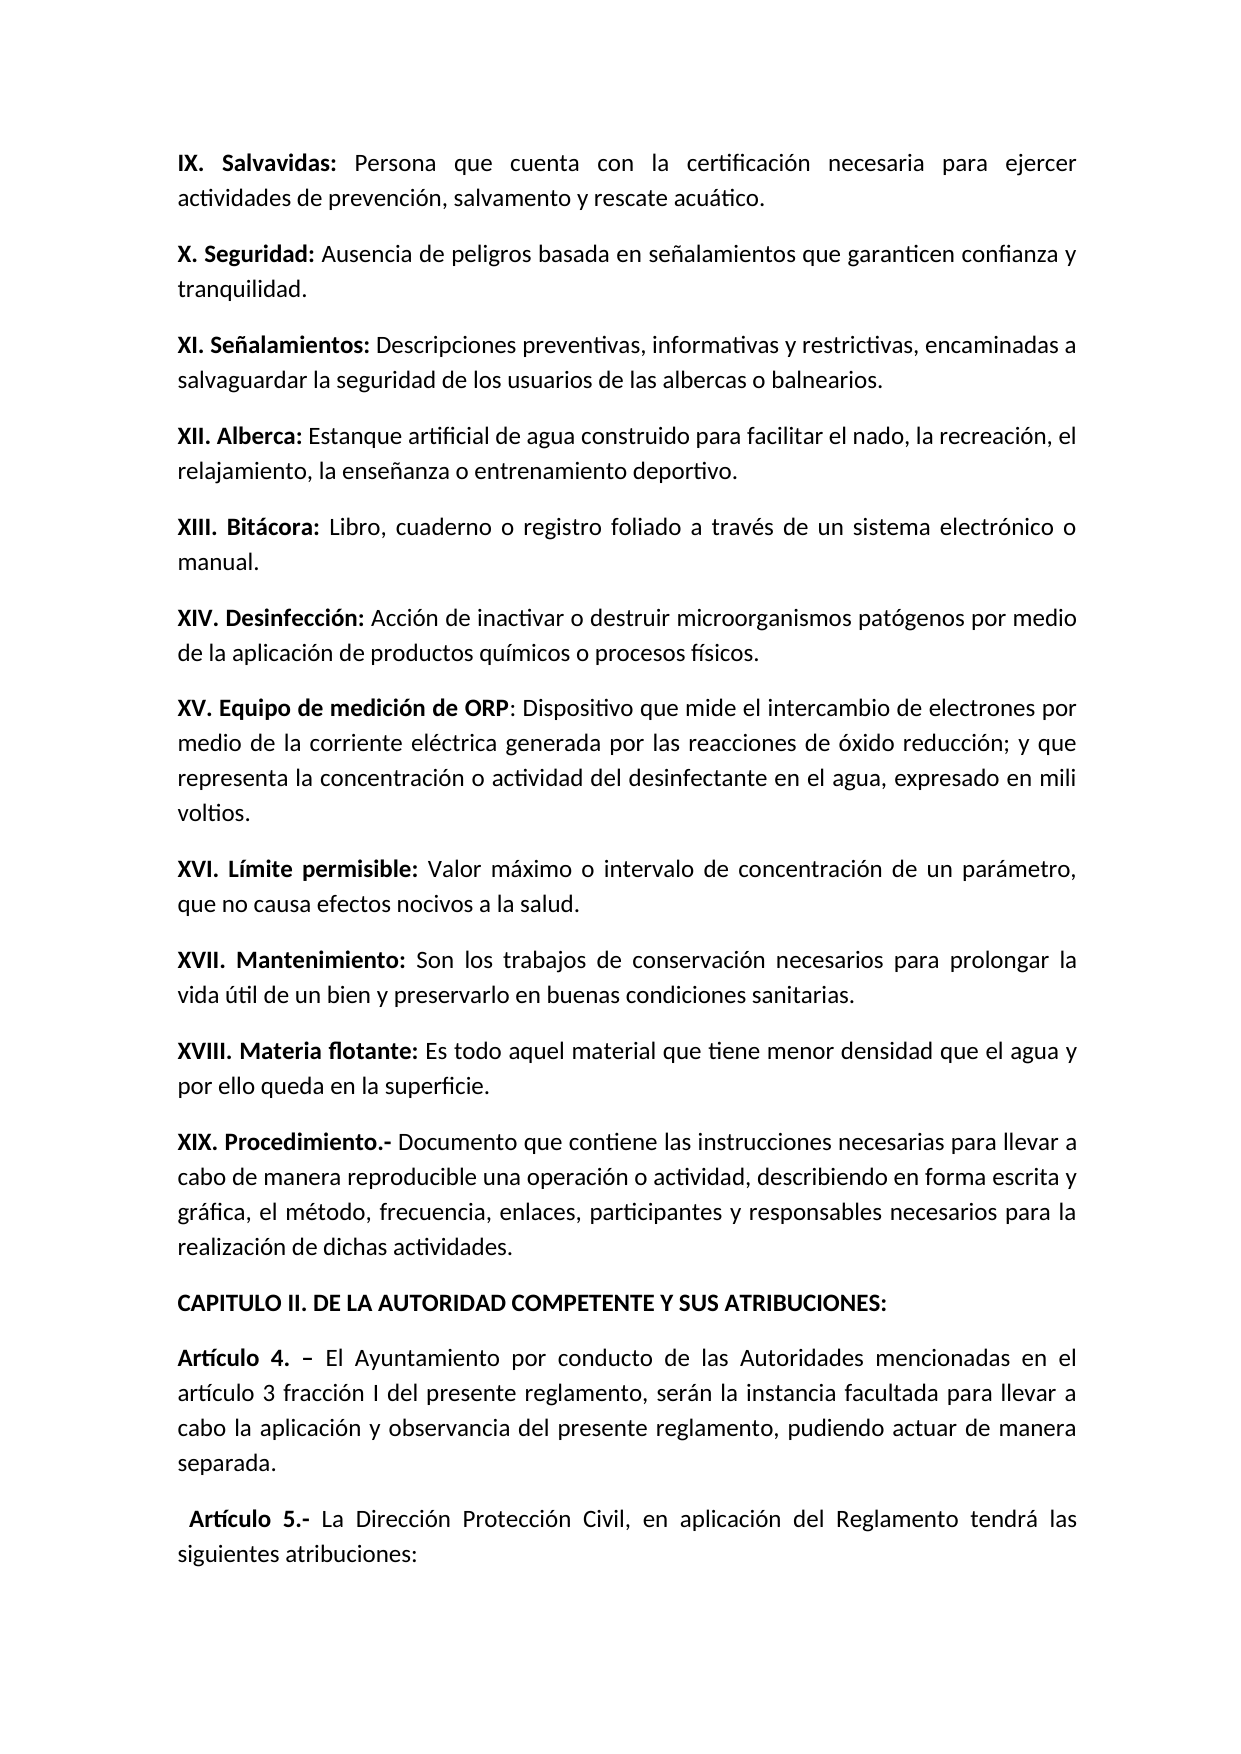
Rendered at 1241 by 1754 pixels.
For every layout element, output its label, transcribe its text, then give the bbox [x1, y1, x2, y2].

text XVI. Límite permisible: Valor máximo o intervalo de concentración de un parámetro, que no causa efectos nocivos a la salud. [177, 853, 1078, 919]
text XVIII. Materia flotante: Es todo aquel material que tiene menor densidad que el agua y por ello queda en la superficie. [177, 1035, 1078, 1101]
text XII. Alberca: Estanque artificial de agua construido para facilitar el nado, la recreación, el relajamiento, la enseñanza o entrenamiento deportivo. [177, 420, 1078, 486]
text XI. Señalamientos: Descripciones preventivas, informativas y restrictivas, encaminadas a salvaguardar la seguridad de los usuarios de las albercas o balnearios. [177, 329, 1078, 395]
text X. Seguridad: Ausencia de peligros basada en señalamientos que garanticen confianza y tranquilidad. [177, 238, 1078, 304]
text CAPITULO II. DE LA AUTORIDAD COMPETENTE Y SUS ATRIBUCIONES: [177, 1287, 1078, 1317]
text XIX. Procedimiento.- Documento que contiene las instrucciones necesarias para llevar a cabo de manera reproducible una operación o actividad, describiendo en forma escrita y gráfica, el método, frecuencia, enlaces, participantes y responsables necesarios para la realización de dichas actividades. [177, 1126, 1078, 1261]
text XVII. Mantenimiento: Son los trabajos de conservación necesarios para prolongar la vida útil de un bien y preservarlo en buenas condiciones sanitarias. [177, 944, 1078, 1010]
text XIII. Bitácora: Libro, cuaderno o registro foliado a través de un sistema electrónico o manual. [177, 511, 1078, 576]
text Artículo 4. – El Ayuntamiento por conducto de las Autoridades mencionadas en el artículo 3 fracción I del presente reglamento, serán la instancia facultada para llevar a cabo la aplicación y observancia del presente reglamento, pudiendo actuar de manera separada. [177, 1343, 1078, 1478]
text XV. Equipo de medición de ORP: Dispositivo que mide el intercambio de electrones por medio de la corriente eléctrica generada por las reacciones de óxido reducción; y que representa la concentración o actividad del desinfectante en el agua, expresado en mili voltios. [177, 693, 1078, 828]
text IX. Salvavidas: Persona que cuenta con la certificación necesaria para ejercer actividades de prevención, salvamento y rescate acuático. [177, 148, 1078, 213]
text XIV. Desinfección: Acción de inactivar o destruir microorganismos patógenos por medio de la aplicación de productos químicos o procesos físicos. [177, 602, 1078, 667]
text Artículo 5.- La Dirección Protección Civil, en aplicación del Reglamento tendrá las siguientes atribuciones: [177, 1503, 1078, 1569]
